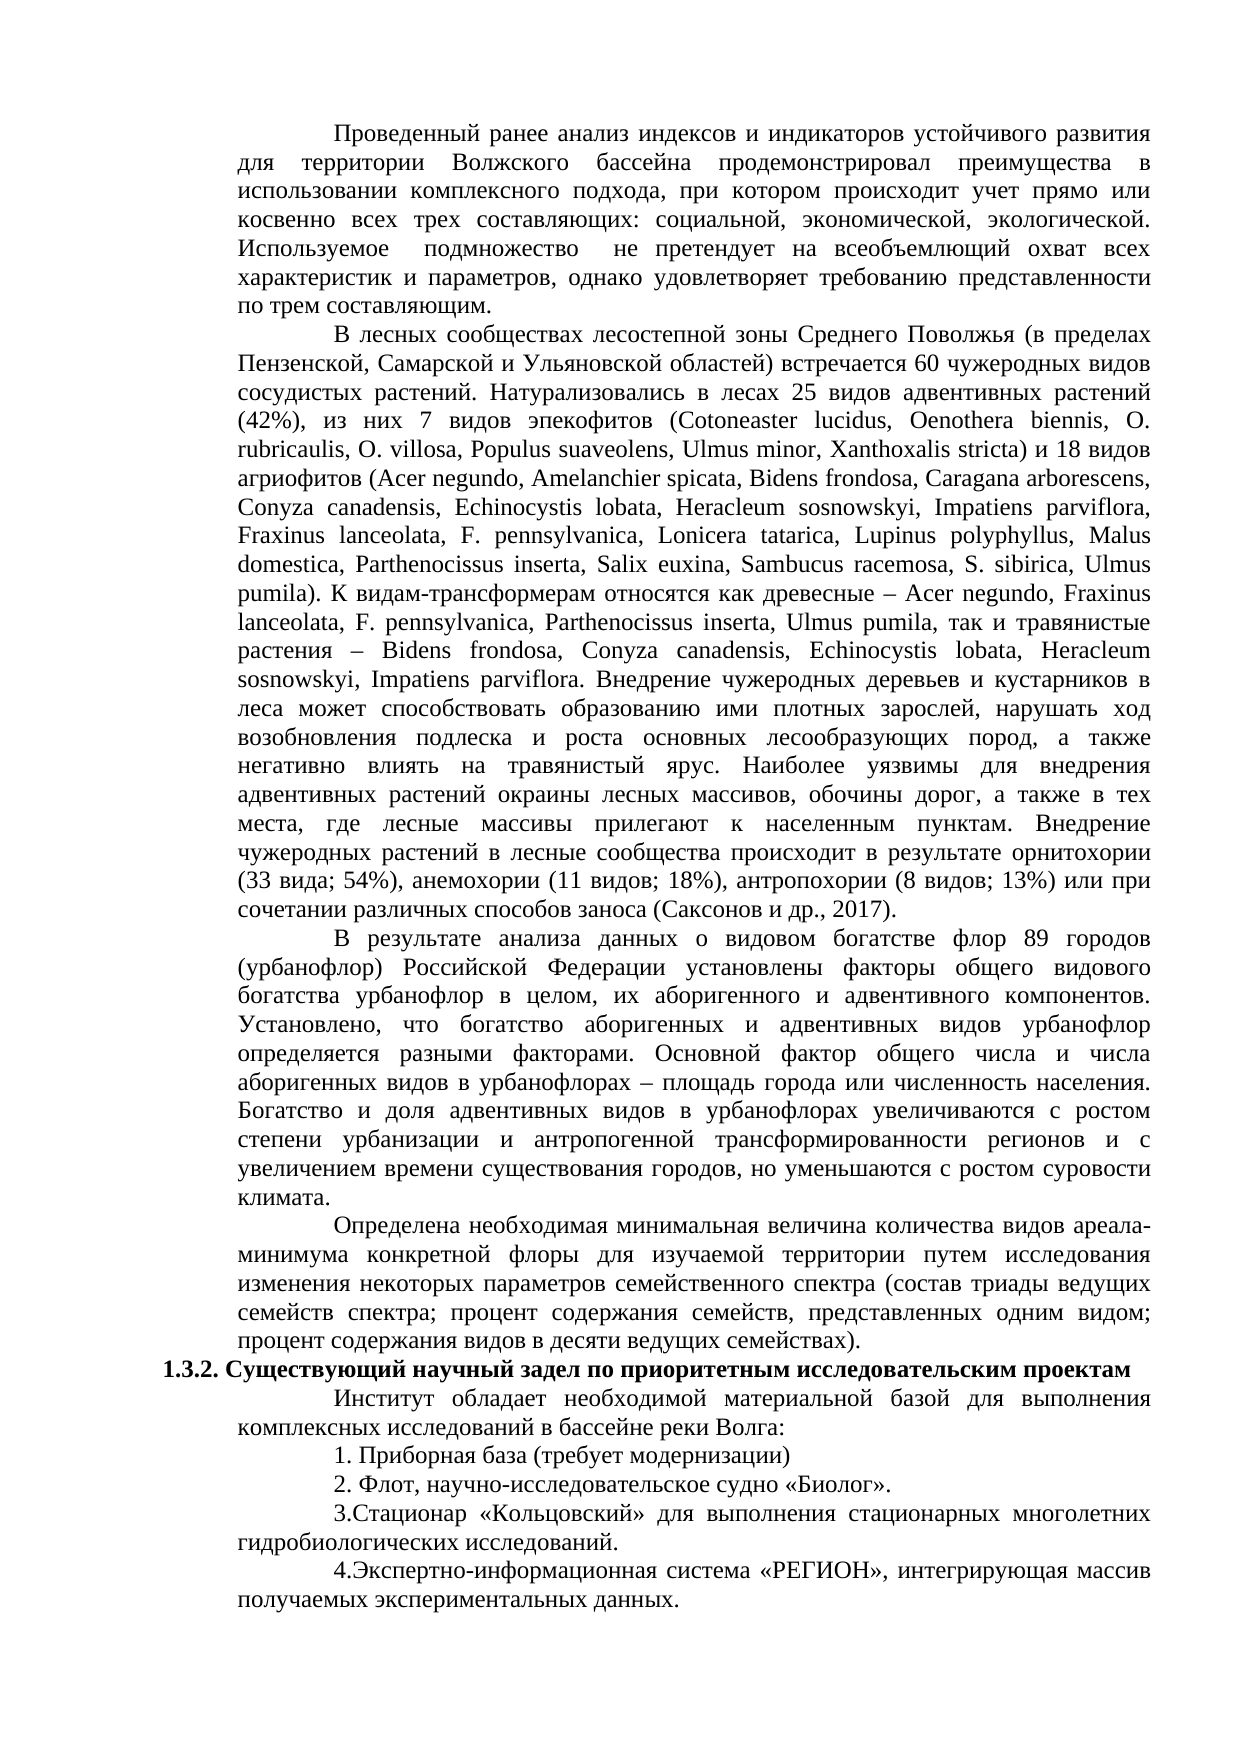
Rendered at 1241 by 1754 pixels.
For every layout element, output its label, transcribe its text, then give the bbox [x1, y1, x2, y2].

text В лесных сообществах лесостепной зоны Среднего Поволжья (в пределах Пензенской, Самарской и Ульяновской областей) встречается 60 чужеродных видов сосудистых растений. Натурализовались в лесах 25 видов адвентивных растений (42%), из них 7 видов эпекофитов (Cotoneaster lucidus, Oenothera biennis, O. rubricaulis, O. villosa, Populus suaveolens, Ulmus minor, Xanthoxalis stricta) и 18 видов агриофитов (Acer negundo, Amelanchier spicata, Bidens frondosa, Caragana arborescens, Conyza canadensis, Echinocystis lobata, Heracleum sosnowskyi, Impatiens parviflora, Fraxinus lanceolata, F. pennsylvanica, Lonicera tatarica, Lupinus polyphyllus, Malus domestica, Parthenocissus inserta, Salix euxina, Sambucus racemosa, S. sibirica, Ulmus pumila). К видам-трансформерам относятся как древесные – Acer negundo, Fraxinus lanceolata, F. pennsylvanica, Parthenocissus inserta, Ulmus pumila, так и травянистые растения – Bidens frondosa, Conyza canadensis, Echinocystis lobata, Heracleum sosnowskyi, Impatiens parviflora. Внедрение чужеродных деревьев и кустарников в леса может способствовать образованию ими плотных зарослей, нарушать ход возобновления подлеска и роста основных лесообразующих пород, а также негативно влиять на травянистый ярус. Наиболее уязвимы для внедрения адвентивных растений окраины лесных массивов, обочины дорог, а также в тех места, где лесные массивы прилегают к населенным пунктам. Внедрение чужеродных растений в лесные сообщества происходит в результате орнитохории (33 вида; 54%), анемохории (11 видов; 18%), антропохории (8 видов; 13%) или при сочетании различных способов заноса (Саксонов и др., 2017). [237, 319, 1152, 923]
text 4.Экспертно-информационная система «РЕГИОН», интегрирующая массив получаемых экспериментальных данных. [237, 1556, 1152, 1613]
text Определена необходимая минимальная величина количества видов ареала-минимума конкретной флоры для изучаемой территории путем исследования изменения некоторых параметров семейственного спектра (состав триады ведущих семейств спектра; процент содержания семейств, представленных одним видом; процент содержания видов в десяти ведущих семействах). [237, 1211, 1152, 1354]
text 2. Флот, научно-исследовательское судно «Биолог». [237, 1469, 1152, 1498]
text 1.3.2. Существующий научный задел по приоритетным исследовательским проектам [162, 1354, 1152, 1383]
text Институт обладает необходимой материальной базой для выполнения комплексных исследований в бассейне реки Волга: [237, 1383, 1152, 1441]
text 3.Стационар «Кольцовский» для выполнения стационарных многолетних гидробиологических исследований. [237, 1498, 1152, 1556]
text В результате анализа данных о видовом богатстве флор 89 городов (урбанофлор) Российской Федерации установлены факторы общего видового богатства урбанофлор в целом, их аборигенного и адвентивного компонентов. Установлено, что богатство аборигенных и адвентивных видов урбанофлор определяется разными факторами. Основной фактор общего числа и числа аборигенных видов в урбанофлорах – площадь города или численность населения. Богатство и доля адвентивных видов в урбанофлорах увеличиваются с ростом степени урбанизации и антропогенной трансформированности регионов и с увеличением времени существования городов, но уменьшаются с ростом суровости климата. [237, 923, 1152, 1211]
text 1. Приборная база (требует модернизации) [237, 1441, 1152, 1469]
text Проведенный ранее анализ индексов и индикаторов устойчивого развития для территории Волжского бассейна продемонстрировал преимущества в использовании комплексного подхода, при котором происходит учет прямо или косвенно всех трех составляющих: социальной, экономической, экологической. Используемое подмножество не претендует на всеобъемлющий охват всех характеристик и параметров, однако удовлетворяет требованию представленности по трем составляющим. [237, 118, 1152, 319]
